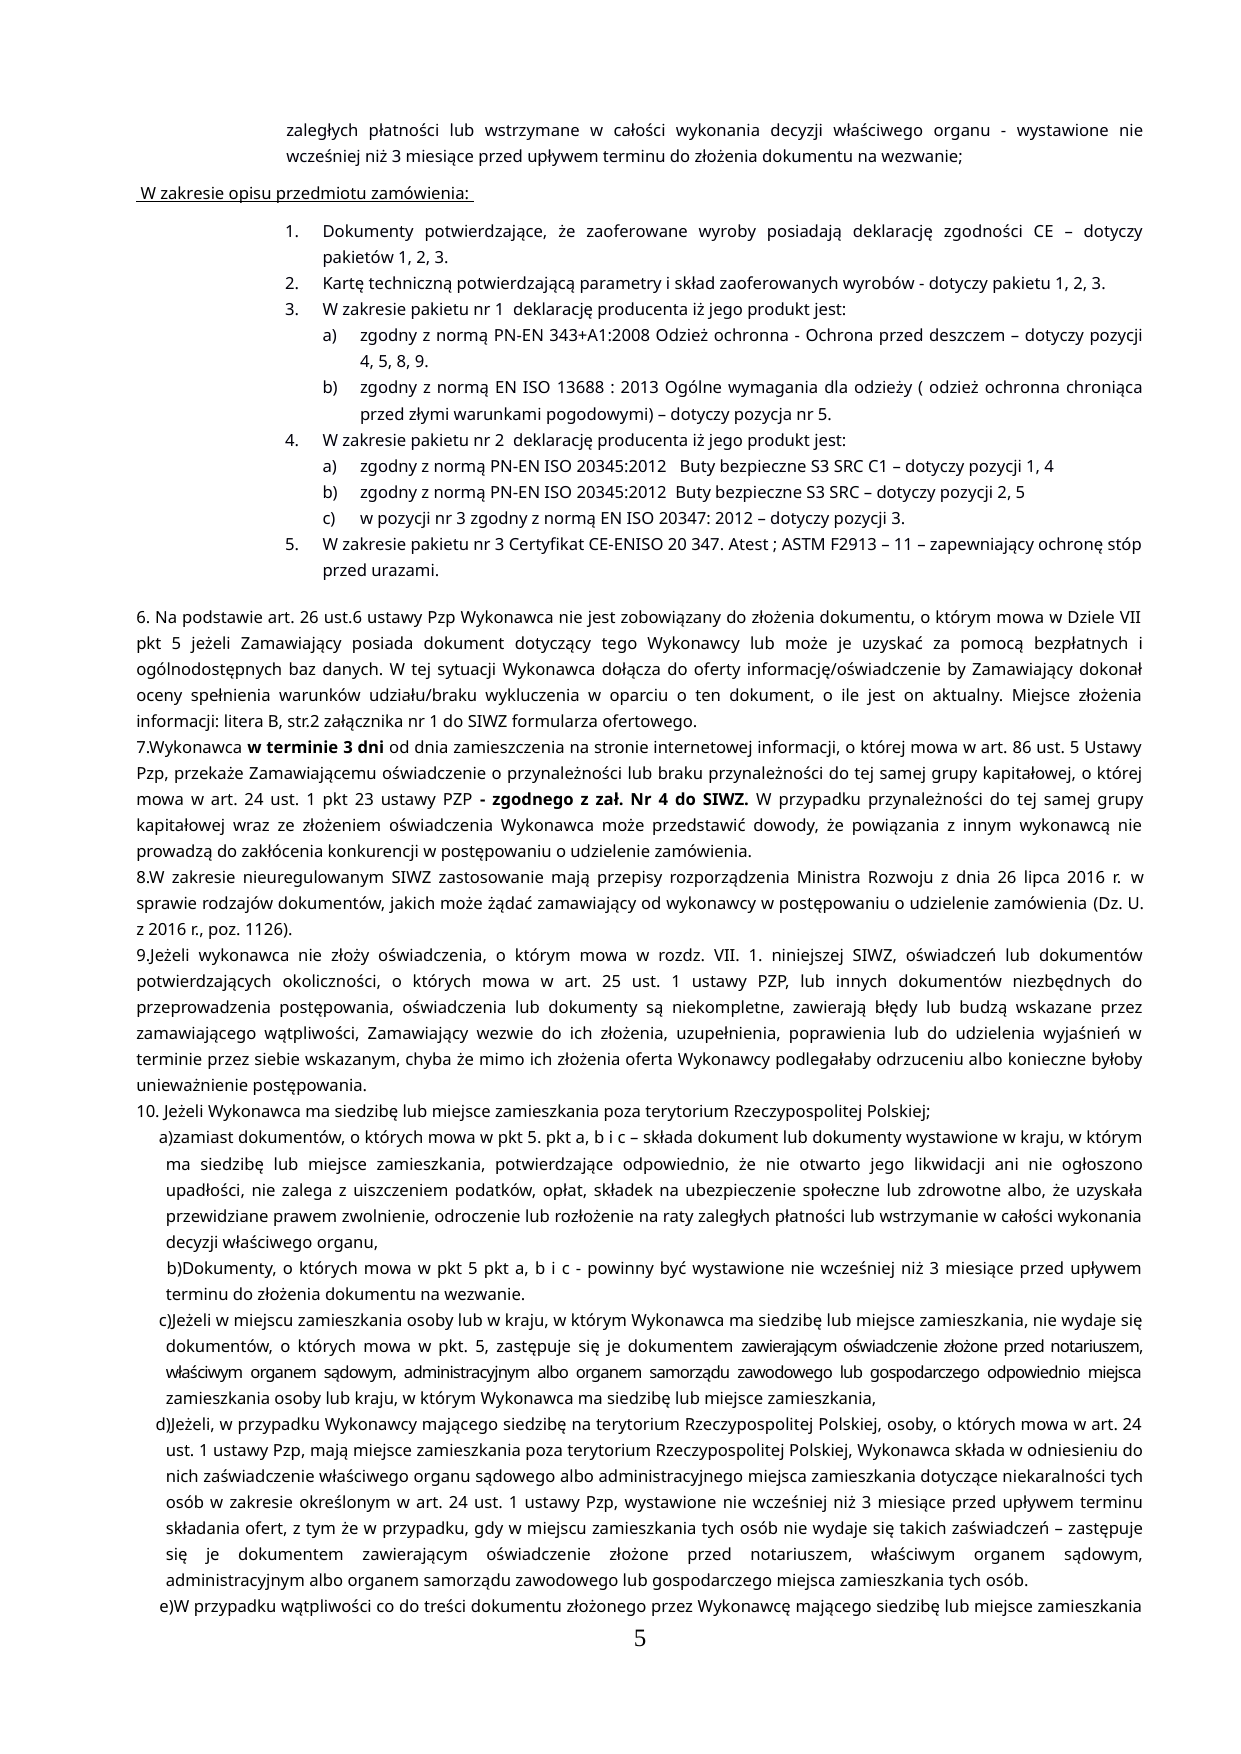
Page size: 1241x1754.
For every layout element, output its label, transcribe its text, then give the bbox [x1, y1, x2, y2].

text 6. Na podstawie art. 26 ust.6 ustawy Pzp Wykonawca nie jest zobowiązany do złożenia dokumentu, o którym mowa w Dziele VII pkt 5 jeżeli Zamawiający posiada dokument dotyczący tego Wykonawcy lub może je uzyskać za pomocą bezpłatnych i ogólnodostępnych baz danych. W tej sytuacji Wykonawca dołącza do oferty informację/oświadczenie by Zamawiający dokonał oceny spełnienia warunków udziału/braku wykluczenia w oparciu o ten dokument, o ile jest on aktualny. Miejsce złożenia informacji: litera B, str.2 załącznika nr 1 do SIWZ formularza ofertowego. [136, 605, 1144, 732]
text b)Dokumenty, o których mowa w pkt 5 pkt a, b i c - powinny być wystawione nie wcześniej niż 3 miesiące przed upływem terminu do złożenia dokumentu na wezwanie. [136, 1256, 1144, 1305]
text 9.Jeżeli wykonawca nie złoży oświadczenia, o którym mowa w rozdz. VII. 1. niniejszej SIWZ, oświadczeń lub dokumentów potwierdzających okoliczności, o których mowa w art. 25 ust. 1 ustawy PZP, lub innych dokumentów niezbędnych do przeprowadzenia postępowania, oświadczenia lub dokumenty są niekompletne, zawierają błędy lub budzą wskazane przez zamawiającego wątpliwości, Zamawiający wezwie do ich złożenia, uzupełnienia, poprawienia lub do udzielenia wyjaśnień w terminie przez siebie wskazanym, chyba że mimo ich złożenia oferta Wykonawcy podlegałaby odrzuceniu albo konieczne byłoby unieważnienie postępowania. [136, 944, 1144, 1097]
text c)Jeżeli w miejscu zamieszkania osoby lub w kraju, w którym Wykonawca ma siedzibę lub miejsce zamieszkania, nie wydaje się dokumentów, o których mowa w pkt. 5, zastępuje się je dokumentem zawierającym oświadczenie złożone przed notariuszem, właściwym organem sądowym, administracyjnym albo organem samorządu zawodowego lub gospodarczego odpowiednio miejsca zamieszkania osoby lub kraju, w którym Wykonawca ma siedzibę lub miejsce zamieszkania, [136, 1308, 1144, 1409]
list zgodny z normą EN ISO 13688 : 2013 Ogólne wymagania dla odzieży ( odzież ochronna chroniąca przed złymi warunkami pogodowymi) – dotyczy pozycja nr 5. [322, 376, 1144, 425]
list zgodny z normą PN-EN ISO 20345:2012 Buty bezpieczne S3 SRC – dotyczy pozycji 2, 5 [322, 480, 1144, 503]
text 7.Wykonawca w terminie 3 dni od dnia zamieszczenia na stronie internetowej informacji, o której mowa w art. 86 ust. 5 Ustawy Pzp, przekaże Zamawiającemu oświadczenie o przynależności lub braku przynależności do tej samej grupy kapitałowej, o której mowa w art. 24 ust. 1 pkt 23 ustawy PZP - zgodnego z zał. Nr 4 do SIWZ. W przypadku przynależności do tej samej grupy kapitałowej wraz ze złożeniem oświadczenia Wykonawca może przedstawić dowody, że powiązania z innym wykonawcą nie prowadzą do zakłócenia konkurencji w postępowaniu o udzielenie zamówienia. [136, 735, 1144, 862]
text 8.W zakresie nieuregulowanym SIWZ zastosowanie mają przepisy rozporządzenia Ministra Rozwoju z dnia 26 lipca 2016 r. w sprawie rodzajów dokumentów, jakich może żądać zamawiający od wykonawcy w postępowaniu o udzielenie zamówienia (Dz. U. z 2016 r., poz. 1126). [136, 866, 1144, 940]
list zgodny z normą PN-EN 343+A1:2008 Odzież ochronna - Ochrona przed deszczem – dotyczy pozycji 4, 5, 8, 9. [322, 324, 1144, 373]
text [136, 1595, 1144, 1617]
text d)Jeżeli, w przypadku Wykonawcy mającego siedzibę na terytorium Rzeczypospolitej Polskiej, osoby, o których mowa w art. 24 ust. 1 ustawy Pzp, mają miejsce zamieszkania poza terytorium Rzeczypospolitej Polskiej, Wykonawca składa w odniesieniu do nich zaświadczenie właściwego organu sądowego albo administracyjnego miejsca zamieszkania dotyczące niekaralności tych osób w zakresie określonym w art. 24 ust. 1 ustawy Pzp, wystawione nie wcześniej niż 3 miesiące przed upływem terminu składania ofert, z tym że w przypadku, gdy w miejscu zamieszkania tych osób nie wydaje się takich zaświadczeń – zastępuje się je dokumentem zawierającym oświadczenie złożone przed notariuszem, właściwym organem sądowym, administracyjnym albo organem samorządu zawodowego lub gospodarczego miejsca zamieszkania tych osób. [136, 1412, 1144, 1591]
list Kartę techniczną potwierdzającą parametry i skład zaoferowanych wyrobów - dotyczy pakietu 1, 2, 3. [285, 272, 1144, 294]
list Dokumenty potwierdzające, że zaoferowane wyroby posiadają deklarację zgodności CE – dotyczy pakietów 1, 2, 3. [285, 220, 1144, 268]
list w pozycji nr 3 zgodny z normą EN ISO 20347: 2012 – dotyczy pozycji 3. [322, 506, 1144, 529]
list W zakresie pakietu nr 2 deklarację producenta iż jego produkt jest: [285, 428, 1144, 451]
text 10. Jeżeli Wykonawca ma siedzibę lub miejsce zamieszkania poza terytorium Rzeczypospolitej Polskiej; [136, 1100, 1144, 1123]
list W zakresie pakietu nr 1 deklarację producenta iż jego produkt jest: [285, 298, 1144, 321]
text a)zamiast dokumentów, o których mowa w pkt 5. pkt a, b i c – składa dokument lub dokumenty wystawione w kraju, w którym ma siedzibę lub miejsce zamieszkania, potwierdzające odpowiednio, że nie otwarto jego likwidacji ani nie ogłoszono upadłości, nie zalega z uiszczeniem podatków, opłat, składek na ubezpieczenie społeczne lub zdrowotne albo, że uzyskała przewidziane prawem zwolnienie, odroczenie lub rozłożenie na raty zaległych płatności lub wstrzymanie w całości wykonania decyzji właściwego organu, [136, 1126, 1144, 1253]
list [248, 118, 1144, 167]
list W zakresie pakietu nr 3 Certyfikat CE-ENISO 20 347. Atest ; ASTM F2913 – 11 – zapewniający ochronę stóp przed urazami. [285, 532, 1144, 581]
list zgodny z normą PN-EN ISO 20345:2012 Buty bezpieczne S3 SRC C1 – dotyczy pozycji 1, 4 [322, 454, 1144, 477]
text W zakresie opisu przedmiotu zamówienia: [136, 182, 1144, 205]
